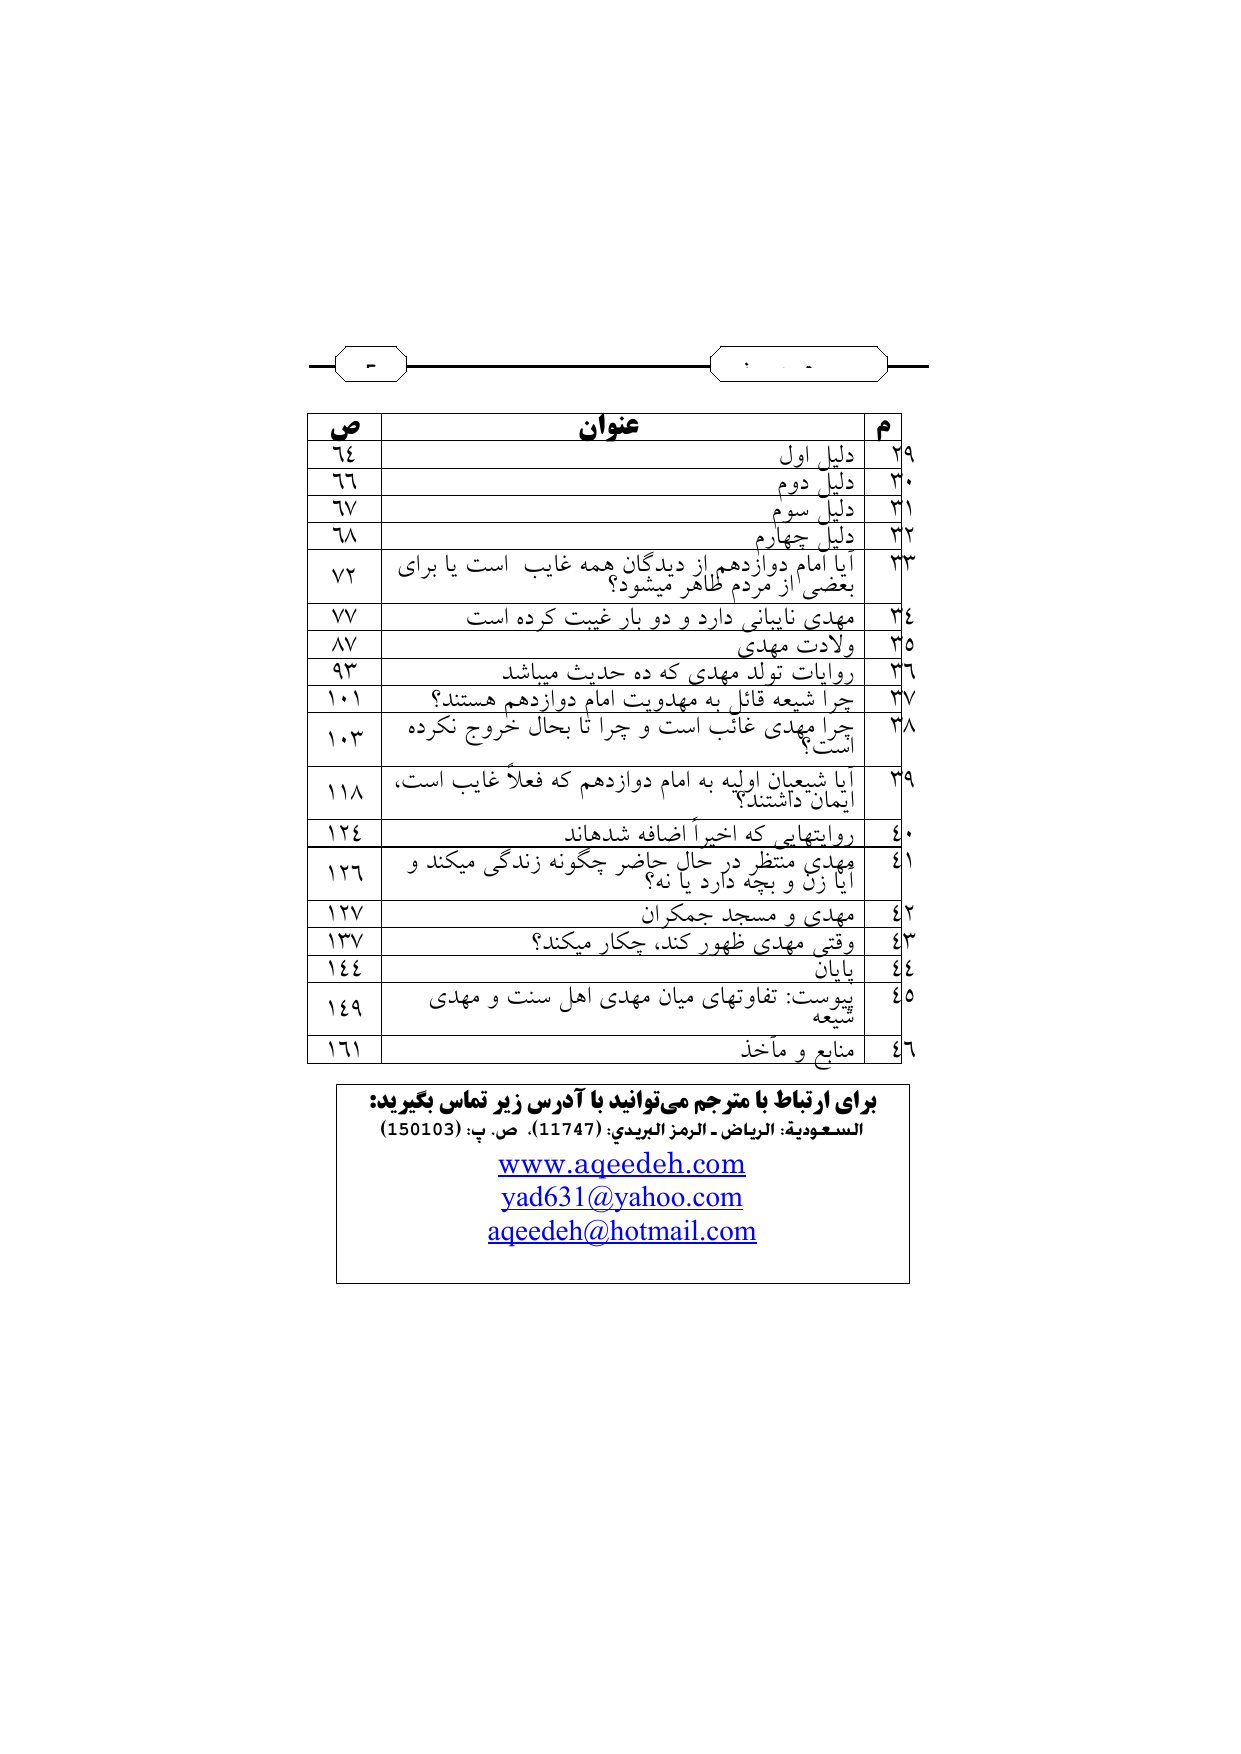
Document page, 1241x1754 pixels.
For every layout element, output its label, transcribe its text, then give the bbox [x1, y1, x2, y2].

table_cell 149 [308, 983, 381, 1035]
table_cell [865, 901, 901, 927]
table_cell وقتی مهدی ظهور کند، چکار می‏کند؟ [382, 928, 864, 954]
table_header م [865, 414, 901, 440]
table_cell [865, 604, 901, 630]
table_cell [865, 767, 901, 819]
table_cell دلیل چهارم [382, 523, 864, 549]
table_cell مهدی نایبانی دارد و دو بار غیبت کرده است [382, 604, 864, 630]
table_cell ولادت مهدی [382, 631, 864, 657]
table_cell 127 [308, 901, 381, 927]
table_cell [865, 469, 901, 495]
table_cell آیا امام دوازدهم از دیدگان همه غایب است یا برای بعضی از مردم ظاهر می‏شود؟ [382, 550, 864, 603]
table_cell آیا شیعیان اولیه به امام دوازدهم که فعلاً غایب است، ایمان داشتند؟ [382, 767, 864, 819]
table_cell 72 [308, 550, 381, 603]
table_header ص [308, 414, 381, 440]
table_cell [865, 928, 901, 954]
table_cell چرا شیعه قائل به مهدویت امام دوازدهم هستند؟ [382, 686, 864, 712]
table_cell دلیل دوم [382, 469, 864, 495]
table_cell 64 [308, 441, 381, 467]
table_cell روایتهایی که اخیراً اضافه شده‎اند [382, 820, 864, 846]
table_cell مهدی و مسجد جمکران [382, 901, 864, 927]
table_cell دلیل اول [382, 441, 864, 467]
table_cell 67 [308, 496, 381, 522]
table_cell 118 [308, 767, 381, 819]
table_cell 101 [308, 686, 381, 712]
table_cell [865, 631, 901, 657]
table_cell 144 [308, 956, 381, 982]
table_cell دلیل سوم [382, 496, 864, 522]
table_cell [865, 496, 901, 522]
table_cell 77 [308, 604, 381, 630]
table_cell 137 [308, 928, 381, 954]
table_cell 66 [308, 469, 381, 495]
table_cell [865, 659, 901, 685]
table_cell 124 [308, 820, 381, 846]
table_cell [865, 523, 901, 549]
table_cell 126 [308, 848, 381, 900]
table_cell [865, 713, 901, 766]
table_cell روایات تولد مهدی که ده حدیث می‏باشد [382, 659, 864, 685]
table_cell پایان [382, 956, 864, 982]
table_cell 68 [308, 523, 381, 549]
table_cell منابع و مآخذ [382, 1036, 864, 1063]
table_cell [865, 550, 901, 603]
table_cell [865, 441, 901, 467]
table_cell پیوست: تفاوتهای میان مهدی اهل سنت و مهدی شیعه [382, 983, 864, 1035]
table_header عنوان [382, 414, 864, 440]
table_cell [865, 983, 901, 1035]
table_cell [865, 956, 901, 982]
table_cell 161 [308, 1036, 381, 1063]
table_cell [865, 1036, 901, 1063]
table_cell [865, 848, 901, 900]
table_cell 93 [308, 659, 381, 685]
table_cell مهدی منتظر در حال حاضر چگونه زندگی می‏کند و آیا زن و بچه دارد یا نه؟ [382, 848, 864, 900]
table_cell [865, 686, 901, 712]
table_cell [865, 820, 901, 846]
table_cell 103 [308, 713, 381, 766]
table_cell چرا مهدی غائب است و چرا تا بحال خروج نکرده است؟ [382, 713, 864, 766]
table_cell 87 [308, 631, 381, 657]
